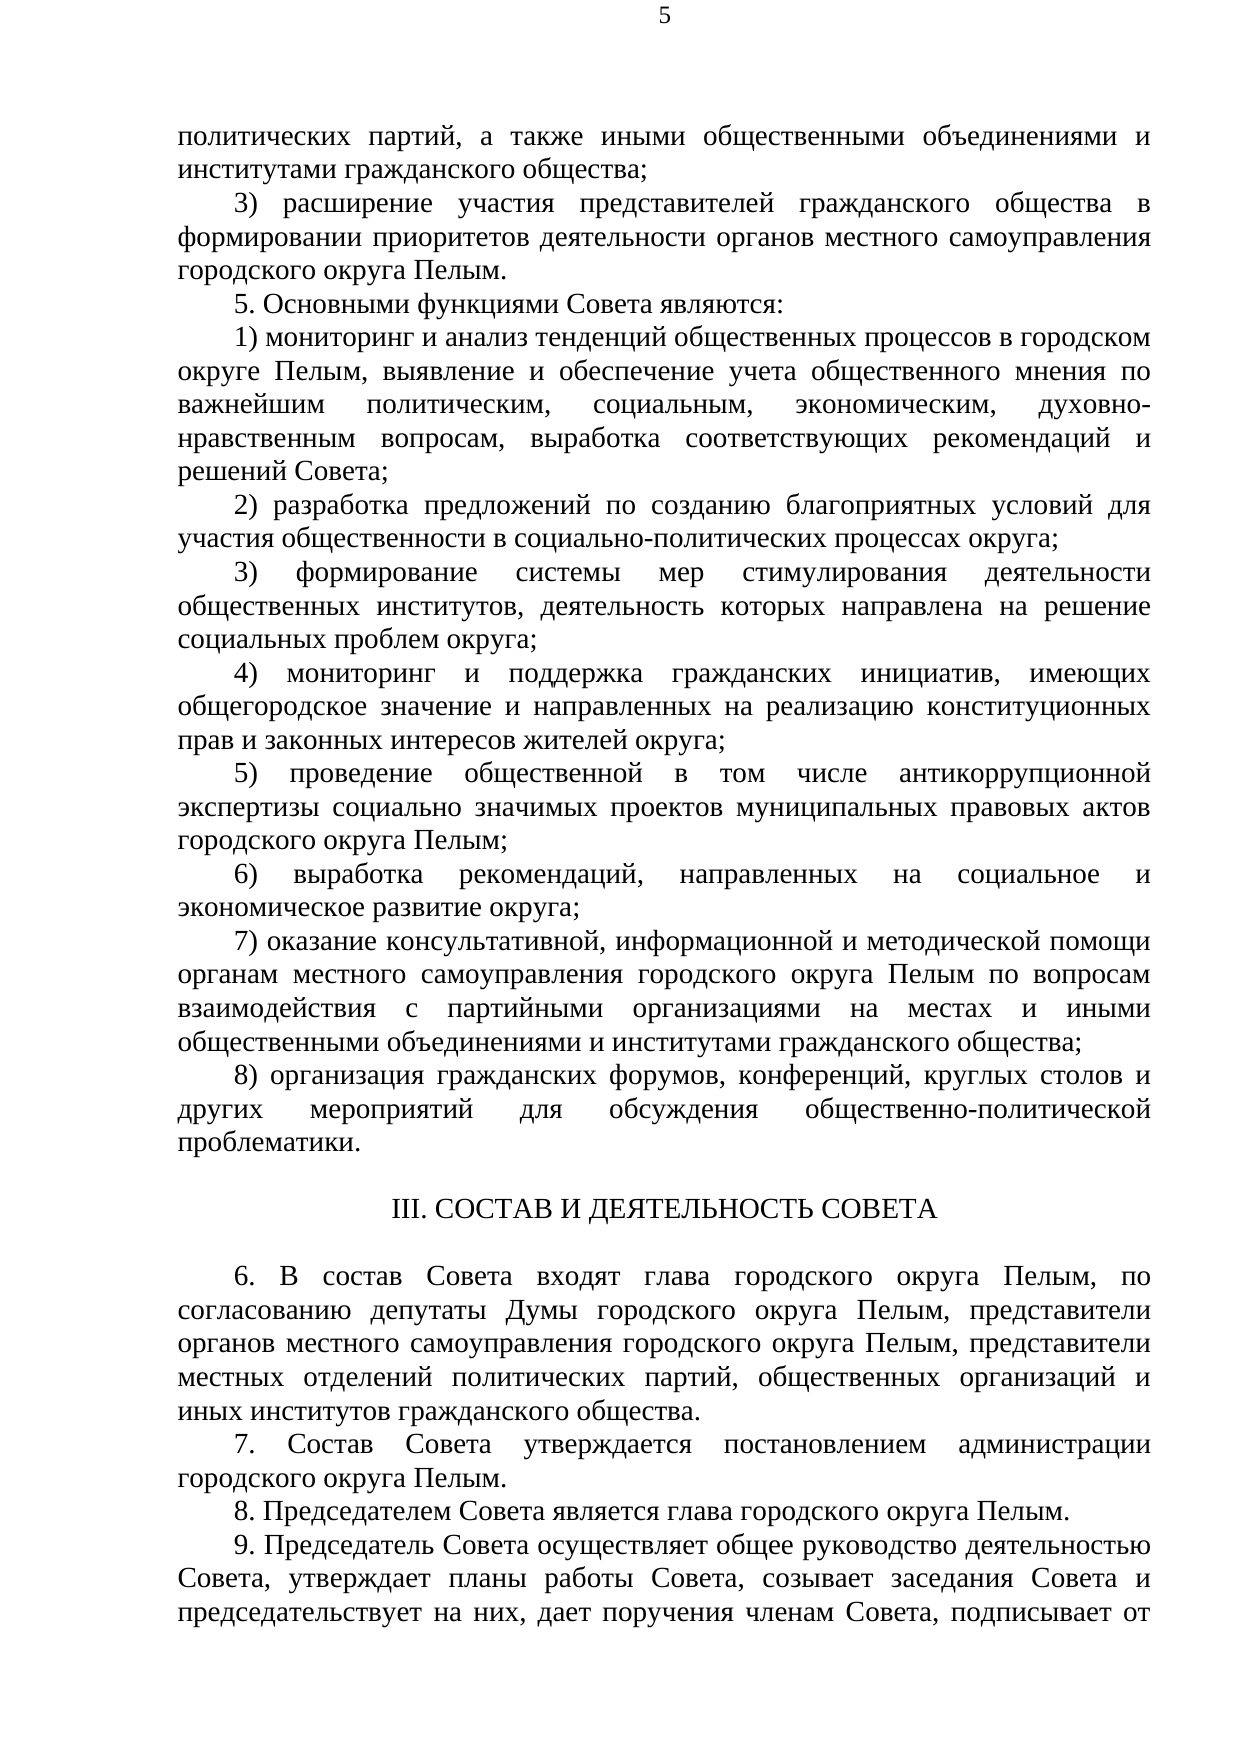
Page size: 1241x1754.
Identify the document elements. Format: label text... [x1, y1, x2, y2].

text 3) расширение участия представителей гражданского общества в формировании приоритетов деятельности органов местного самоуправления городского округа Пелым. [177, 185, 1152, 286]
text 1) мониторинг и анализ тенденций общественных процессов в городском округе Пелым, выявление и обеспечение учета общественного мнения по важнейшим политическим, социальным, экономическим, духовно-нравственным вопросам, выработка соответствующих рекомендаций и решений Совета; [177, 319, 1152, 487]
text 5. Основными функциями Совета являются: [177, 286, 1152, 319]
text 6. В состав Совета входят глава городского округа Пелым, по согласованию депутаты Думы городского округа Пелым, представители органов местного самоуправления городского округа Пелым, представители местных отделений политических партий, общественных организаций и иных институтов гражданского общества. [177, 1258, 1152, 1426]
text III. СОСТАВ И ДЕЯТЕЛЬНОСТЬ СОВЕТА [177, 1191, 1152, 1225]
text 7) оказание консультативной, информационной и методической помощи органам местного самоуправления городского округа Пелым по вопросам взаимодействия с партийными организациями на местах и иными общественными объединениями и институтами гражданского общества; [177, 923, 1152, 1057]
text 3) формирование системы мер стимулирования деятельности общественных институтов, деятельность которых направлена на решение социальных проблем округа; [177, 554, 1152, 655]
text 2) разработка предложений по созданию благоприятных условий для участия общественности в социально-политических процессах округа; [177, 487, 1152, 554]
text 7. Состав Совета утверждается постановлением администрации городского округа Пелым. [177, 1426, 1152, 1493]
text 5) проведение общественной в том числе антикоррупционной экспертизы социально значимых проектов муниципальных правовых актов городского округа Пелым; [177, 755, 1152, 856]
text 8) организация гражданских форумов, конференций, круглых столов и других мероприятий для обсуждения общественно-политической проблематики. [177, 1057, 1152, 1158]
text 4) мониторинг и поддержка гражданских инициатив, имеющих общегородское значение и направленных на реализацию конституционных прав и законных интересов жителей округа; [177, 655, 1152, 755]
text 6) выработка рекомендаций, направленных на социальное и экономическое развитие округа; [177, 856, 1152, 923]
text 8. Председателем Совета является глава городского округа Пелым. [177, 1493, 1152, 1527]
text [177, 118, 1152, 185]
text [177, 1527, 1152, 1627]
